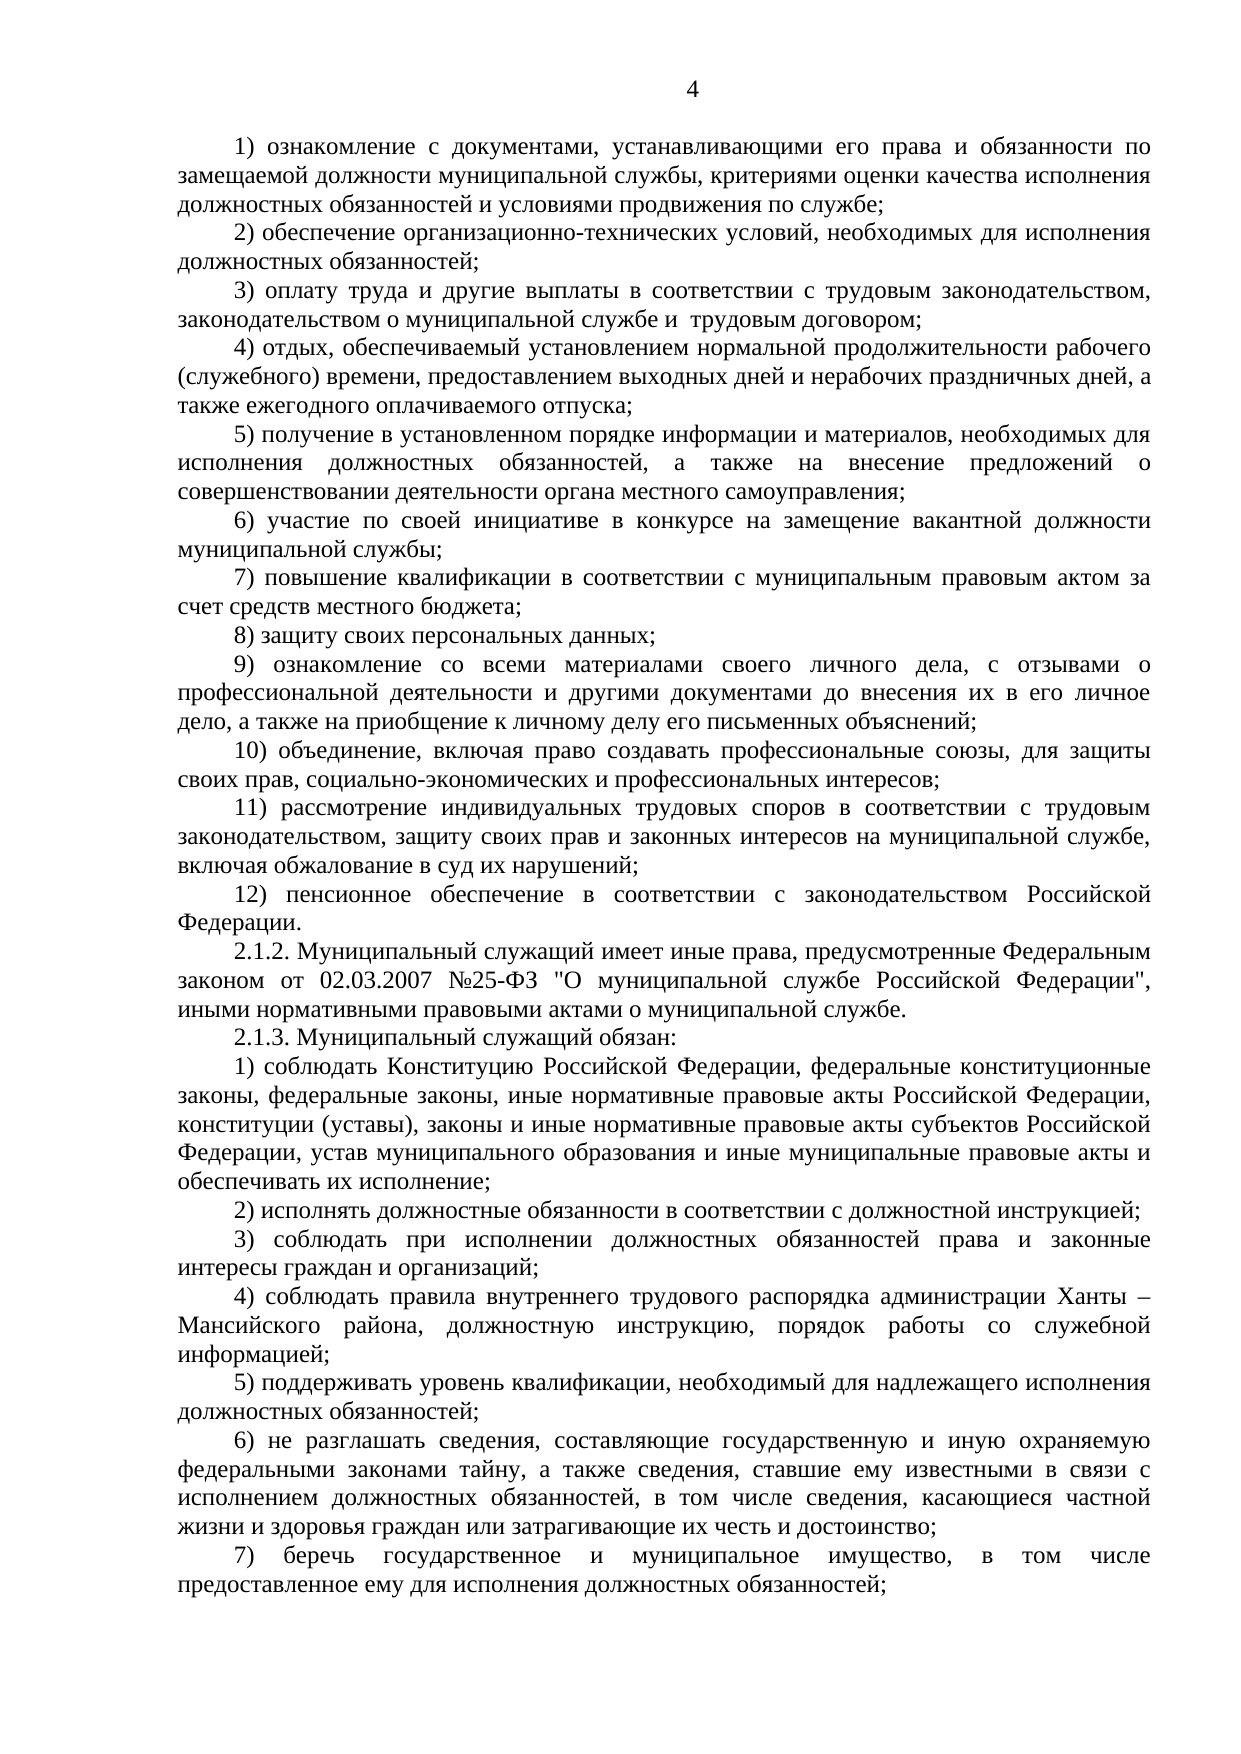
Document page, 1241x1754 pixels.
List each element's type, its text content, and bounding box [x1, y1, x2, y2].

text 7) беречь государственное и муниципальное имущество, в том числе предоставленное ему для исполнения должностных обязанностей; [177, 1540, 1152, 1597]
text 2) обеспечение организационно-технических условий, необходимых для исполнения должностных обязанностей; [177, 217, 1152, 275]
text 7) повышение квалификации в соответствии с муниципальным правовым актом за счет средств местного бюджета; [177, 562, 1152, 620]
text 10) объединение, включая право создавать профессиональные союзы, для защиты своих прав, социально-экономических и профессиональных интересов; [177, 735, 1152, 792]
text 5) получение в установленном порядке информации и материалов, необходимых для исполнения должностных обязанностей, а также на внесение предложений о совершенствовании деятельности органа местного самоуправления; [177, 419, 1152, 505]
text 6) не разглашать сведения, составляющие государственную и иную охраняемую федеральными законами тайну, а также сведения, ставшие ему известными в связи с исполнением должностных обязанностей, в том числе сведения, касающиеся частной жизни и здоровья граждан или затрагивающие их честь и достоинство; [177, 1425, 1152, 1540]
text 4) соблюдать правила внутреннего трудового распорядка администрации Ханты – Мансийского района, должностную инструкцию, порядок работы со служебной информацией; [177, 1281, 1152, 1367]
text 1) ознакомление с документами, устанавливающими его права и обязанности по замещаемой должности муниципальной службы, критериями оценки качества исполнения должностных обязанностей и условиями продвижения по службе; [177, 131, 1152, 217]
text 2.1.3. Муниципальный служащий обязан: [177, 1022, 1152, 1051]
text 4) отдых, обеспечиваемый установлением нормальной продолжительности рабочего (служебного) времени, предоставлением выходных дней и нерабочих праздничных дней, а также ежегодного оплачиваемого отпуска; [177, 332, 1152, 419]
text 12) пенсионное обеспечение в соответствии с законодательством Российской Федерации. [177, 879, 1152, 936]
text 3) соблюдать при исполнении должностных обязанностей права и законные интересы граждан и организаций; [177, 1224, 1152, 1281]
text 1) соблюдать Конституцию Российской Федерации, федеральные конституционные законы, федеральные законы, иные нормативные правовые акты Российской Федерации, конституции (уставы), законы и иные нормативные правовые акты субъектов Российской Федерации, устав муниципального образования и иные муниципальные правовые акты и обеспечивать их исполнение; [177, 1051, 1152, 1195]
text 8) защиту своих персональных данных; [177, 620, 1152, 649]
text 2) исполнять должностные обязанности в соответствии с должностной инструкцией; [177, 1195, 1152, 1224]
text 11) рассмотрение индивидуальных трудовых споров в соответствии с трудовым законодательством, защиту своих прав и законных интересов на муниципальной службе, включая обжалование в суд их нарушений; [177, 792, 1152, 879]
text 9) ознакомление со всеми материалами своего личного дела, с отзывами о профессиональной деятельности и другими документами до внесения их в его личное дело, а также на приобщение к личному делу его письменных объяснений; [177, 649, 1152, 735]
text 5) поддерживать уровень квалификации, необходимый для надлежащего исполнения должностных обязанностей; [177, 1367, 1152, 1425]
text 2.1.2. Муниципальный служащий имеет иные права, предусмотренные Федеральным законом от 02.03.2007 №25-ФЗ "О муниципальной службе Российской Федерации", иными нормативными правовыми актами о муниципальной службе. [177, 936, 1152, 1022]
text 6) участие по своей инициативе в конкурсе на замещение вакантной должности муниципальной службы; [177, 505, 1152, 562]
text 3) оплату труда и другие выплаты в соответствии с трудовым законодательством, законодательством о муниципальной службе и трудовым договором; [177, 275, 1152, 332]
